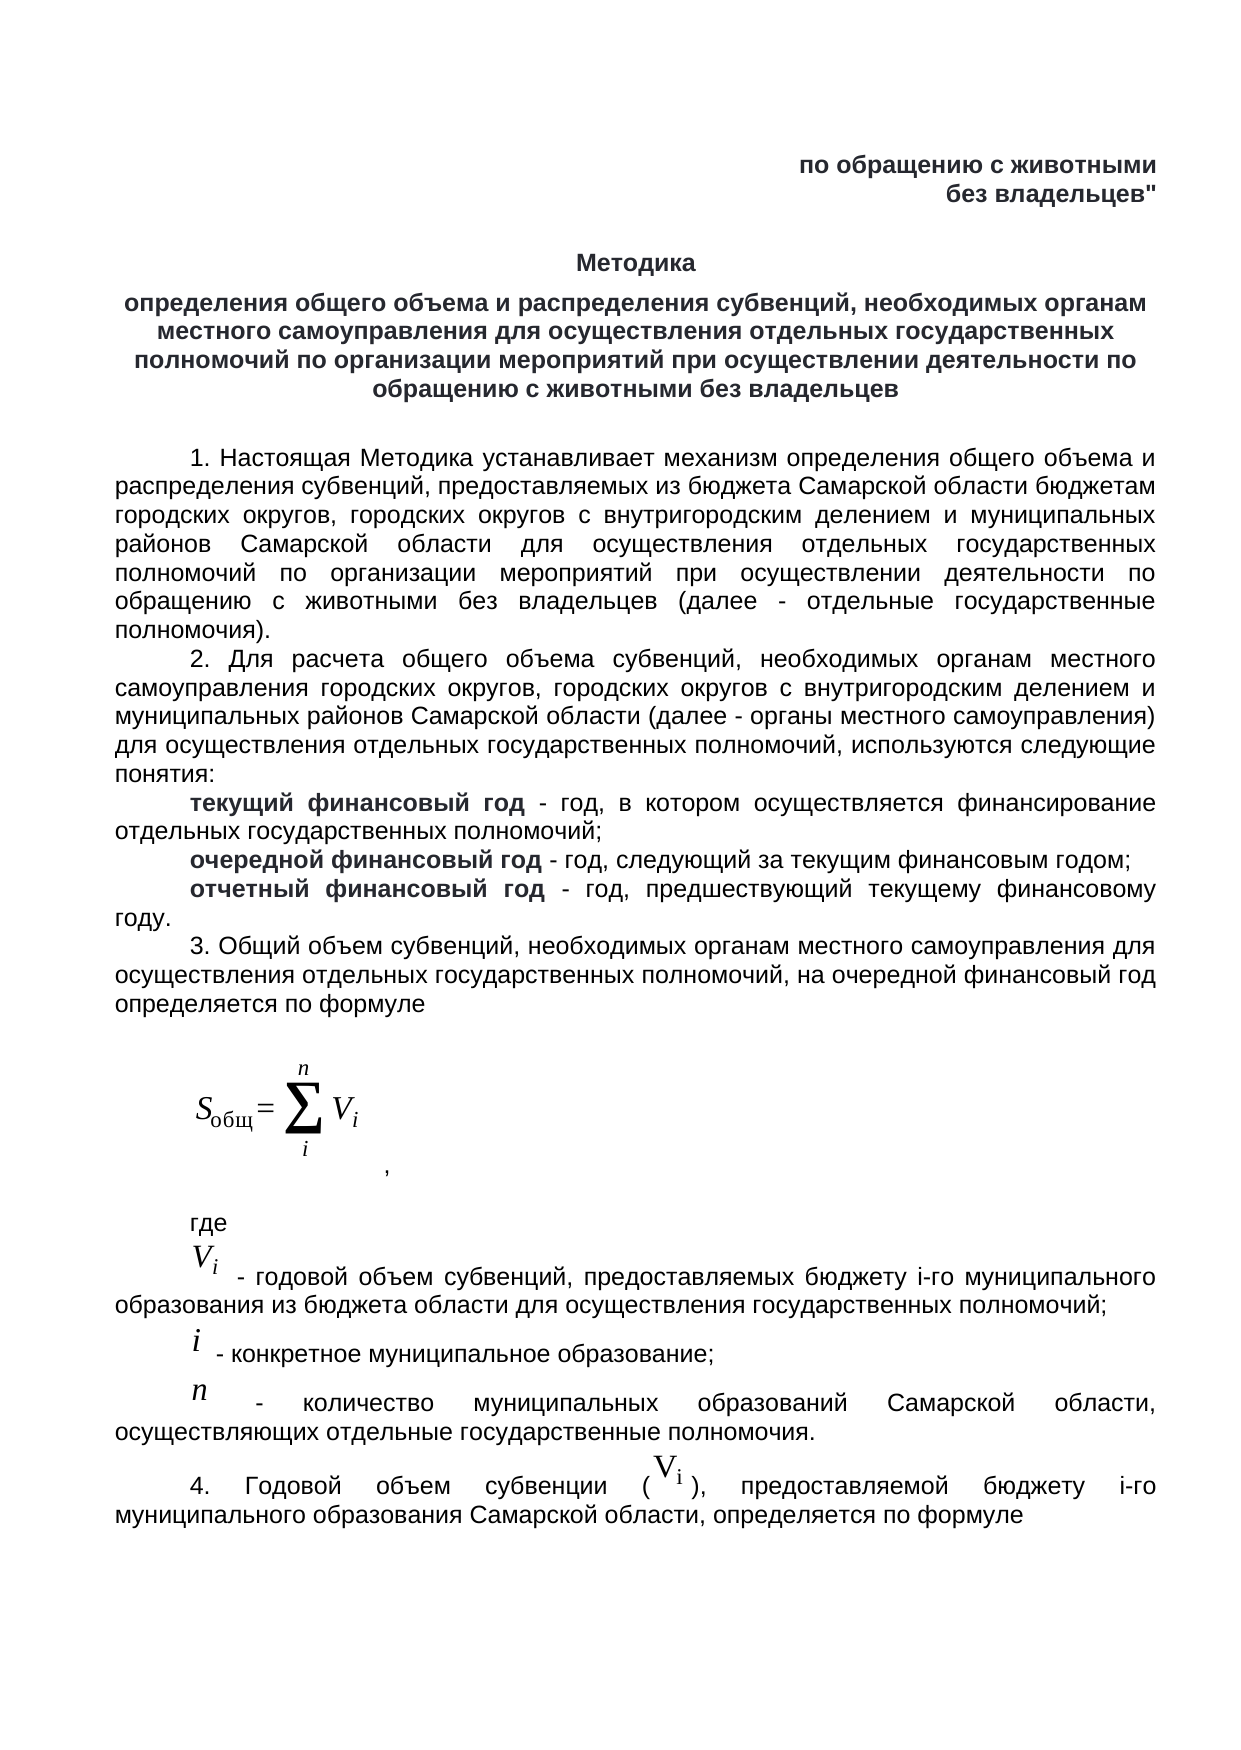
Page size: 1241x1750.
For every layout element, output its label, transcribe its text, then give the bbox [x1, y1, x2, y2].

text 4. Годовой объем субвенции (), предоставляемой бюджету i-го муниципального образования Самарской области, определяется по формуле [114, 1446, 1157, 1529]
text очередной финансовый год - год, следующий за текущим финансовым годом; [114, 845, 1157, 874]
text текущий финансовый год - год, в котором осуществляется финансирование отдельных государственных полномочий; [114, 787, 1157, 845]
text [114, 150, 1157, 207]
text - количество муниципальных образований Самарской области, осуществляющих отдельные государственные полномочия. [114, 1368, 1157, 1446]
text - годовой объем субвенций, предоставляемых бюджету i-го муниципального образования из бюджета области для осуществления государственных полномочий; [114, 1236, 1157, 1319]
text - конкретное муниципальное образование; [114, 1319, 1157, 1368]
text , [114, 1046, 1157, 1179]
text 1. Настоящая Методика устанавливает механизм определения общего объема и распределения субвенций, предоставляемых из бюджета Самарской области бюджетам городских округов, городских округов с внутригородским делением и муниципальных районов Самарской области для осуществления отдельных государственных полномочий по организации мероприятий при осуществлении деятельности по обращению с животными без владельцев (далее - отдельные государственные полномочия). [114, 442, 1157, 644]
text определения общего объема и распределения субвенций, необходимых органам местного самоуправления для осуществления отдельных государственных полномочий по организации мероприятий при осуществлении деятельности по обращению с животными без владельцев [114, 287, 1157, 402]
text 2. Для расчета общего объема субвенций, необходимых органам местного самоуправления городских округов, городских округов с внутригородским делением и муниципальных районов Самарской области (далее - органы местного самоуправления) для осуществления отдельных государственных полномочий, используются следующие понятия: [114, 644, 1157, 787]
text 3. Общий объем субвенций, необходимых органам местного самоуправления для осуществления отдельных государственных полномочий, на очередной финансовый год определяется по формуле [114, 931, 1157, 1017]
text Методика [114, 247, 1157, 276]
text отчетный финансовый год - год, предшествующий текущему финансовому году. [114, 874, 1157, 931]
text где [114, 1208, 1157, 1236]
